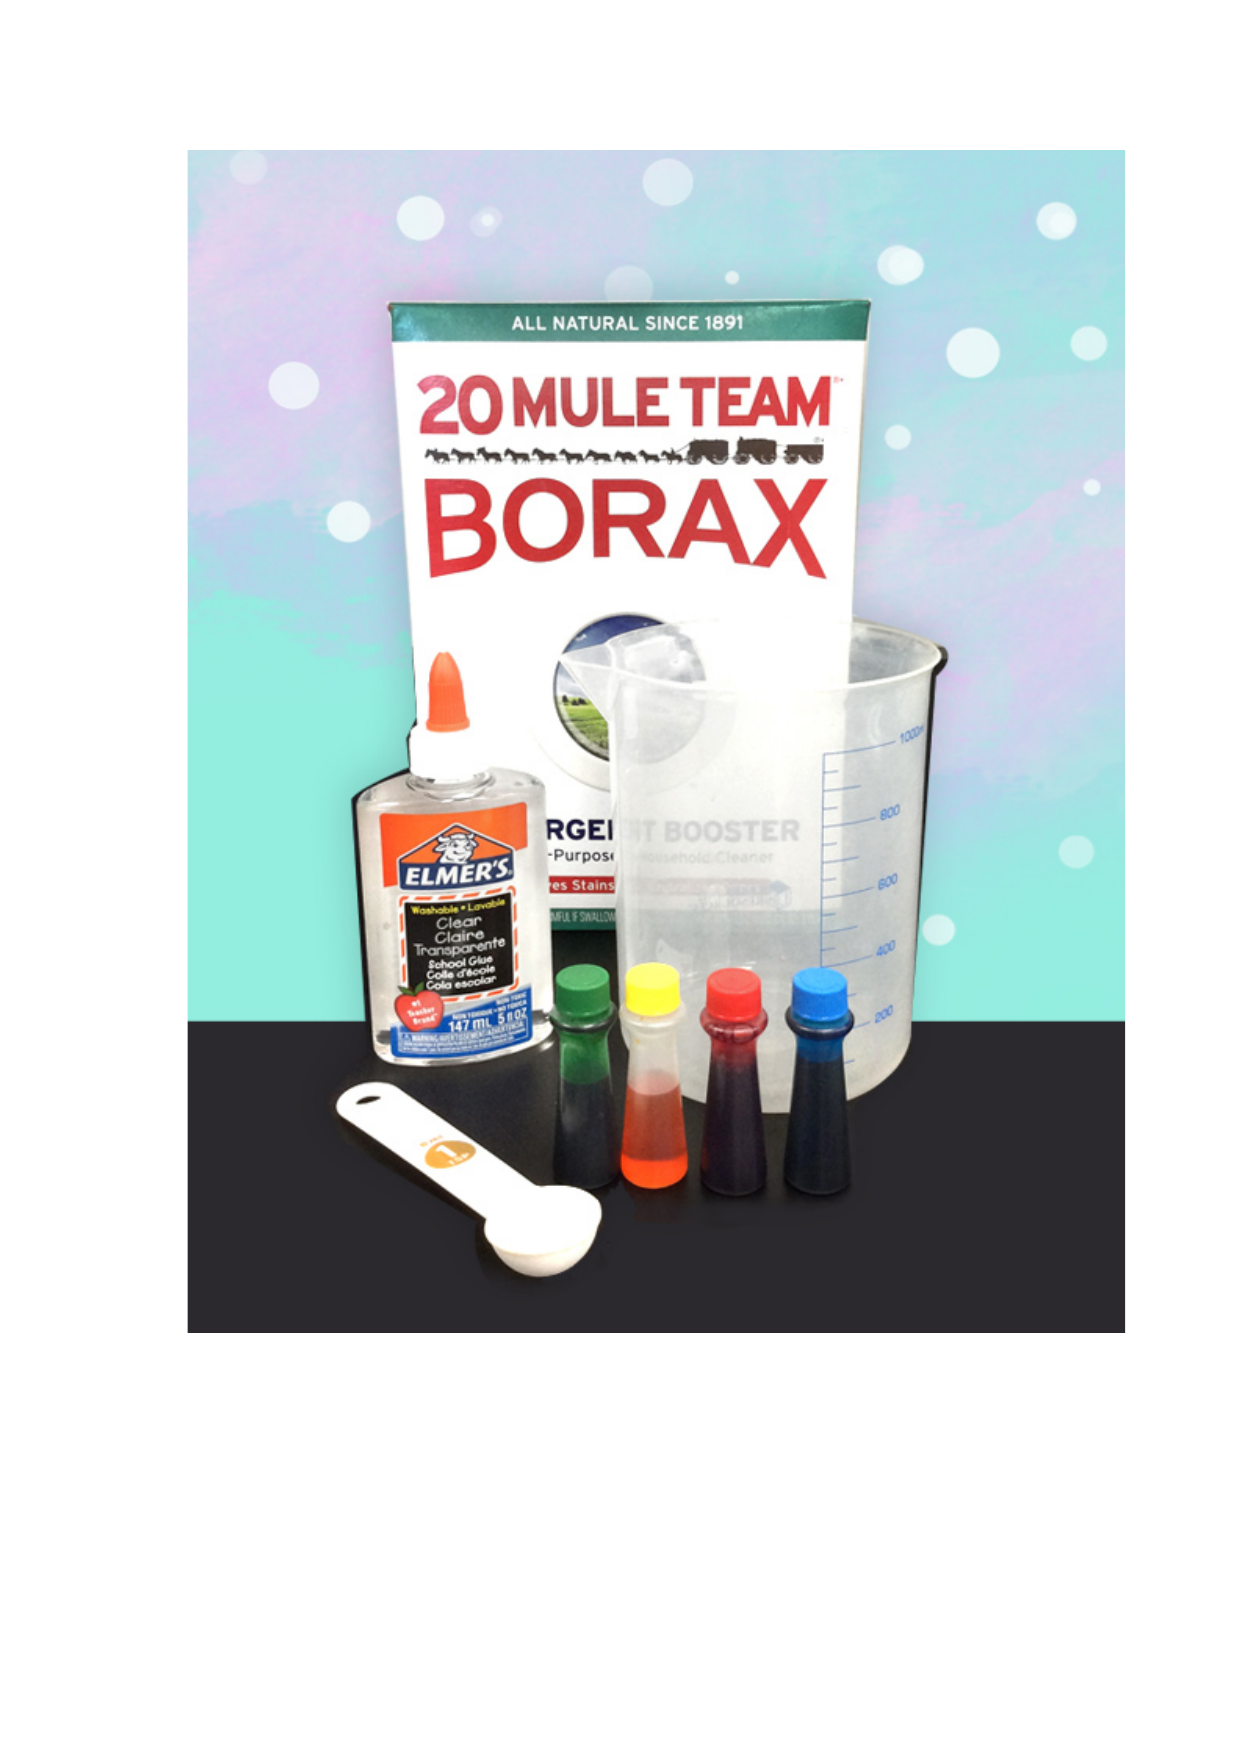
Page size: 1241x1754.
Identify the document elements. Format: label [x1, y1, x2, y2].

picture [187, 150, 1125, 1333]
